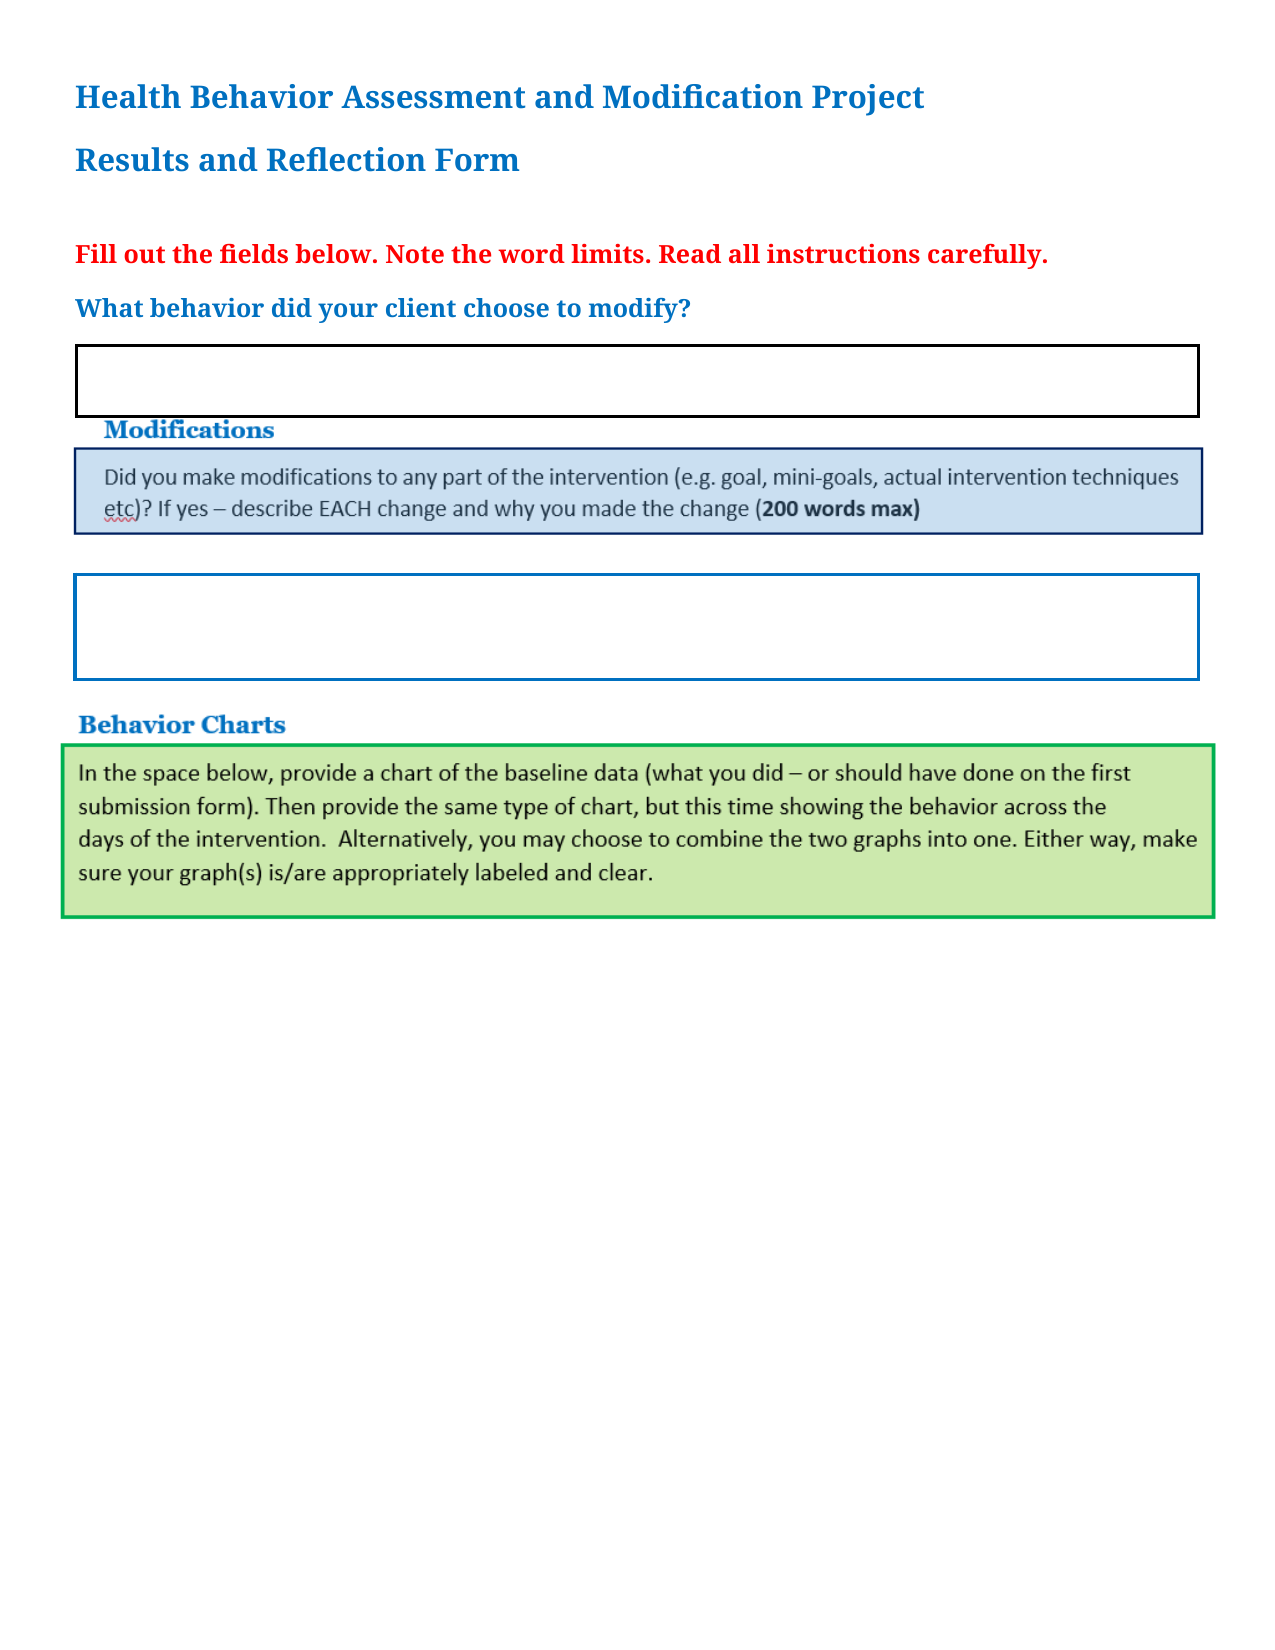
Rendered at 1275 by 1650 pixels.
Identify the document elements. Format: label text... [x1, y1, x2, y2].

table_header [77, 576, 1197, 678]
text Results and Reflection Form [75, 138, 1200, 180]
text Health Behavior Assessment and Modification Project [75, 75, 1200, 118]
table_header [78, 347, 1197, 415]
text Fill out the fields below. Note the word limits. Read all instructions carefully. [75, 200, 1200, 271]
text What behavior did your client choose to modify? [75, 290, 1200, 324]
picture [67, 409, 1216, 550]
picture [36, 691, 1233, 949]
